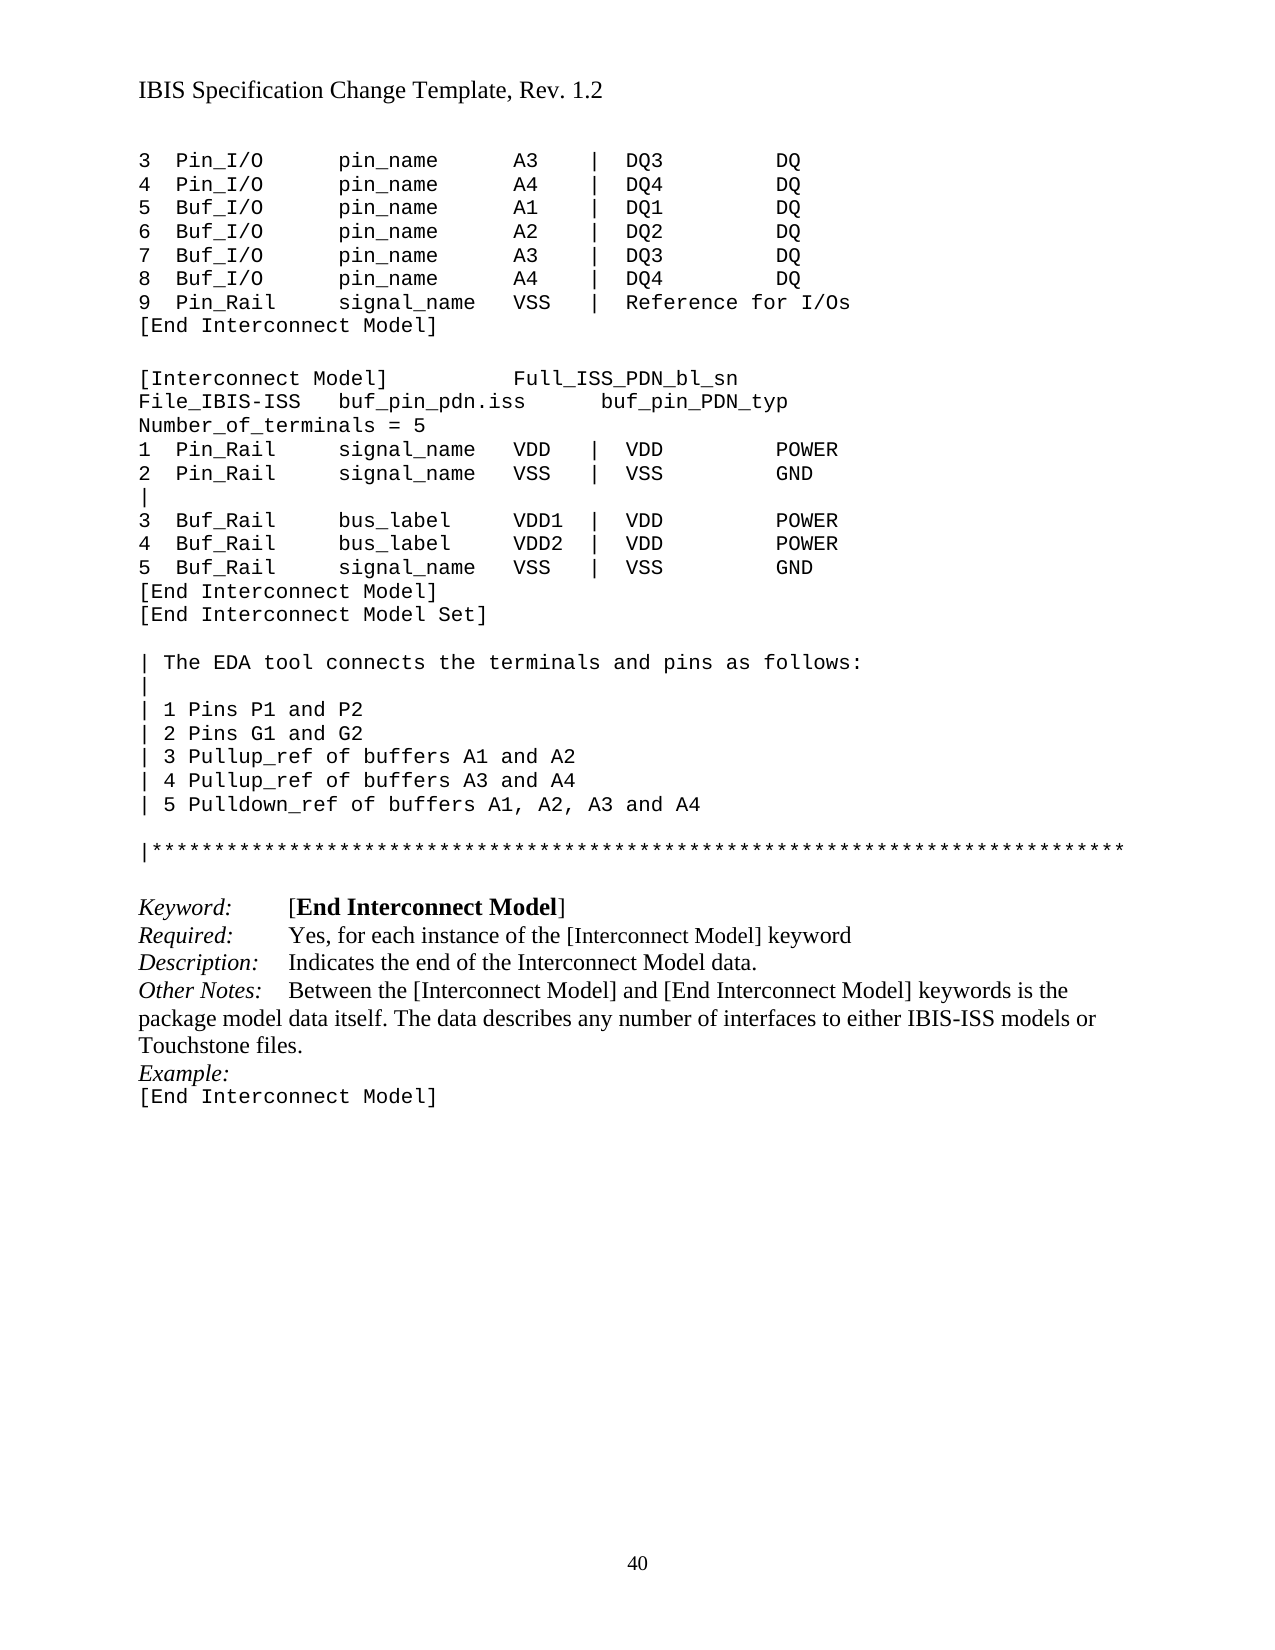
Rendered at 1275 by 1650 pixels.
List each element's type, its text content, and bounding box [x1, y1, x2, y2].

text [End Interconnect Model] [138, 316, 1137, 339]
text 7 Buf_I/O pin_name A3 | DQ3 DQ [138, 244, 1137, 268]
text 4 Pin_I/O pin_name A4 | DQ4 DQ [138, 174, 1137, 197]
text [End Interconnect Model Set] [138, 604, 1137, 628]
text [End Interconnect Model] [138, 581, 1137, 604]
text Other Notes: Between the [Interconnect Model] and [End Interconnect Model] keywords is the package model data itself. The data describes any number of interfaces to either IBIS-ISS models or Touchstone files. [138, 976, 1137, 1059]
text File_IBIS-ISS buf_pin_pdn.iss buf_pin_PDN_typ [138, 392, 1137, 415]
text 8 Buf_I/O pin_name A4 | DQ4 DQ [138, 268, 1137, 292]
text 9 Pin_Rail signal_name VSS | Reference for I/Os [138, 292, 1137, 316]
text Keyword: [End Interconnect Model] [138, 892, 1137, 921]
text 4 Buf_Rail bus_label VDD2 | VDD POWER [138, 533, 1137, 557]
text Description: Indicates the end of the Interconnect Model data. [138, 948, 1137, 976]
text | 5 of buffers A1, A2, A3 and A4 [138, 793, 1137, 817]
text | [138, 486, 1137, 510]
text |****************************************************************************** [138, 841, 1137, 864]
text 3 Pin_I/O pin_name A3 | DQ3 DQ [138, 150, 1137, 174]
text 3 Buf_Rail bus_label VDD1 | VDD POWER [138, 510, 1137, 533]
text Example: [138, 1059, 1137, 1086]
text [End Interconnect Model] [138, 1086, 1137, 1110]
text Number_of_terminals = 5 [138, 415, 1137, 439]
text 5 Buf_Rail signal_name VSS | VSS GND [138, 557, 1137, 581]
text | 4 of buffers A3 and A4 [138, 770, 1137, 793]
text [Interconnect Model] Full_ISS_PDN_bl_sn [138, 368, 1137, 392]
text 1 Pin_Rail signal_name VDD | VDD POWER [138, 439, 1137, 462]
text | The EDA tool connects the terminals and pins as follows: [138, 652, 1137, 675]
text | 2 Pins G1 and G2 [138, 723, 1137, 746]
text 6 Buf_I/O pin_name A2 | DQ2 DQ [138, 221, 1137, 244]
text 2 Pin_Rail signal_name VSS | VSS GND [138, 462, 1137, 486]
text | 3 of buffers A1 and A2 [138, 746, 1137, 770]
text 5 Buf_I/O pin_name A1 | DQ1 DQ [138, 197, 1137, 221]
text Required: Yes, for each instance of the [Interconnect Model] keyword [138, 921, 1137, 948]
text | 1 Pins P1 and P2 [138, 699, 1137, 723]
text | [138, 675, 1137, 699]
